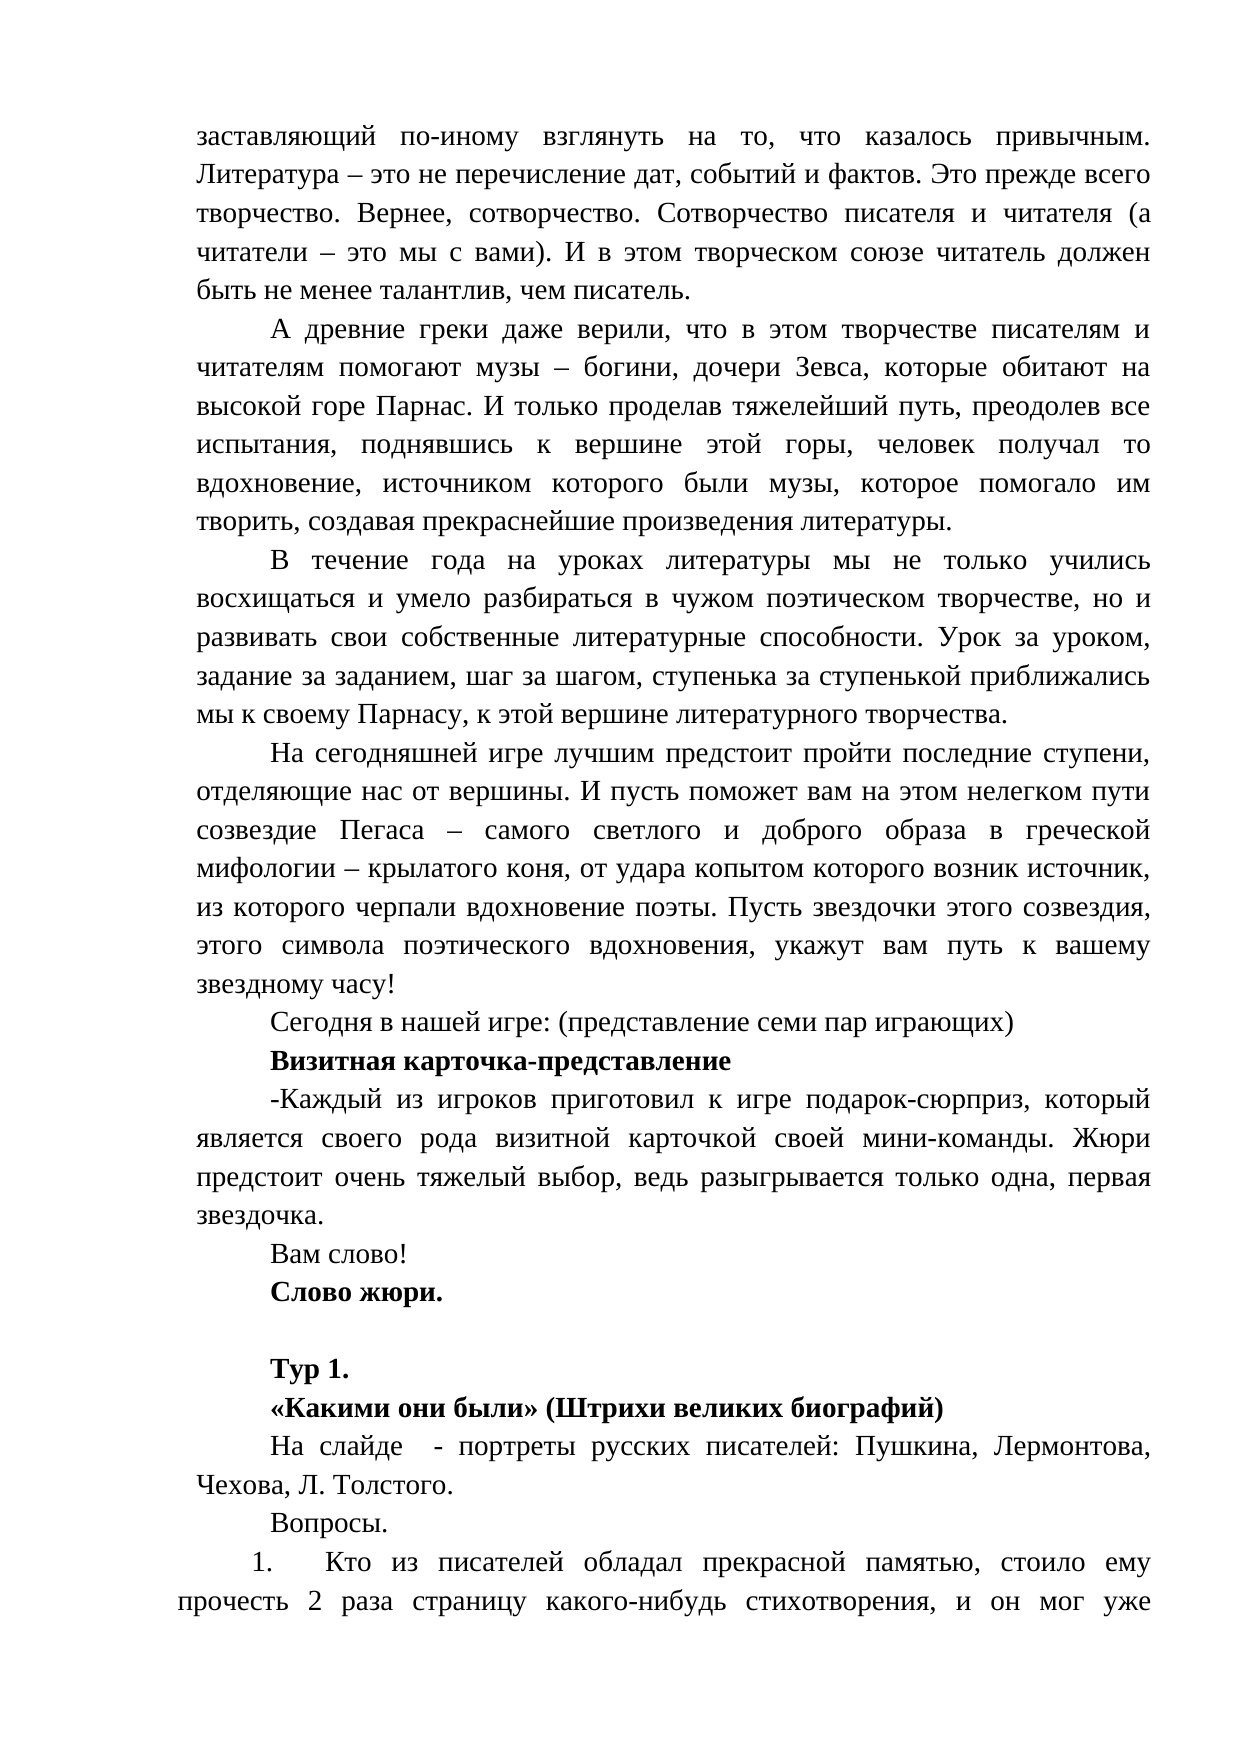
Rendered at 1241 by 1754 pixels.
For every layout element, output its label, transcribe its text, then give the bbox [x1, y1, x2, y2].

text В течение года на уроках литературы мы не только учились восхищаться и умело разбираться в чужом поэтическом творчестве, но и развивать свои собственные литературные способности. Урок за уроком, задание за заданием, шаг за шагом, ступенька за ступенькой приближались мы к своему Парнасу, к этой вершине литературного творчества. [196, 542, 1152, 730]
text Сегодня в нашей игре: (представление семи пар играющих) [196, 1004, 1152, 1038]
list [177, 1544, 1152, 1616]
text На слайде - портреты русских писателей: Пушкина, Лермонтова, Чехова, Л. Толстого. [196, 1428, 1152, 1501]
text Вам слово! [196, 1236, 1152, 1269]
text «Какими они были» (Штрихи великих биографий) [196, 1390, 1152, 1423]
text Тур 1. [196, 1351, 1152, 1385]
text Слово жюри. [196, 1274, 1152, 1308]
text -Каждый из игроков приготовил к игре подарок-сюрприз, который является своего рода визитной карточкой своей мини-команды. Жюри предстоит очень тяжелый выбор, ведь разыгрывается только одна, первая звездочка. [196, 1082, 1152, 1231]
text А древние греки даже верили, что в этом творчестве писателям и читателям помогают музы – богини, дочери Зевса, которые обитают на высокой горе Парнас. И только проделав тяжелейший путь, преодолев все испытания, поднявшись к вершине этой горы, человек получал то вдохновение, источником которого были музы, которое помогало им творить, создавая прекраснейшие произведения литературы. [196, 311, 1152, 537]
text Вопросы. [196, 1506, 1152, 1539]
text Визитная карточка-представление [196, 1043, 1152, 1077]
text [196, 118, 1152, 306]
text На сегодняшней игре лучшим предстоит пройти последние ступени, отделяющие нас от вершины. И пусть поможет вам на этом нелегком пути созвездие Пегаса – самого светлого и доброго образа в греческой мифологии – крылатого коня, от удара копытом которого возник источник, из которого черпали вдохновение поэты. Пусть звездочки этого созвездия, этого символа поэтического вдохновения, укажут вам путь к вашему звездному часу! [196, 735, 1152, 999]
